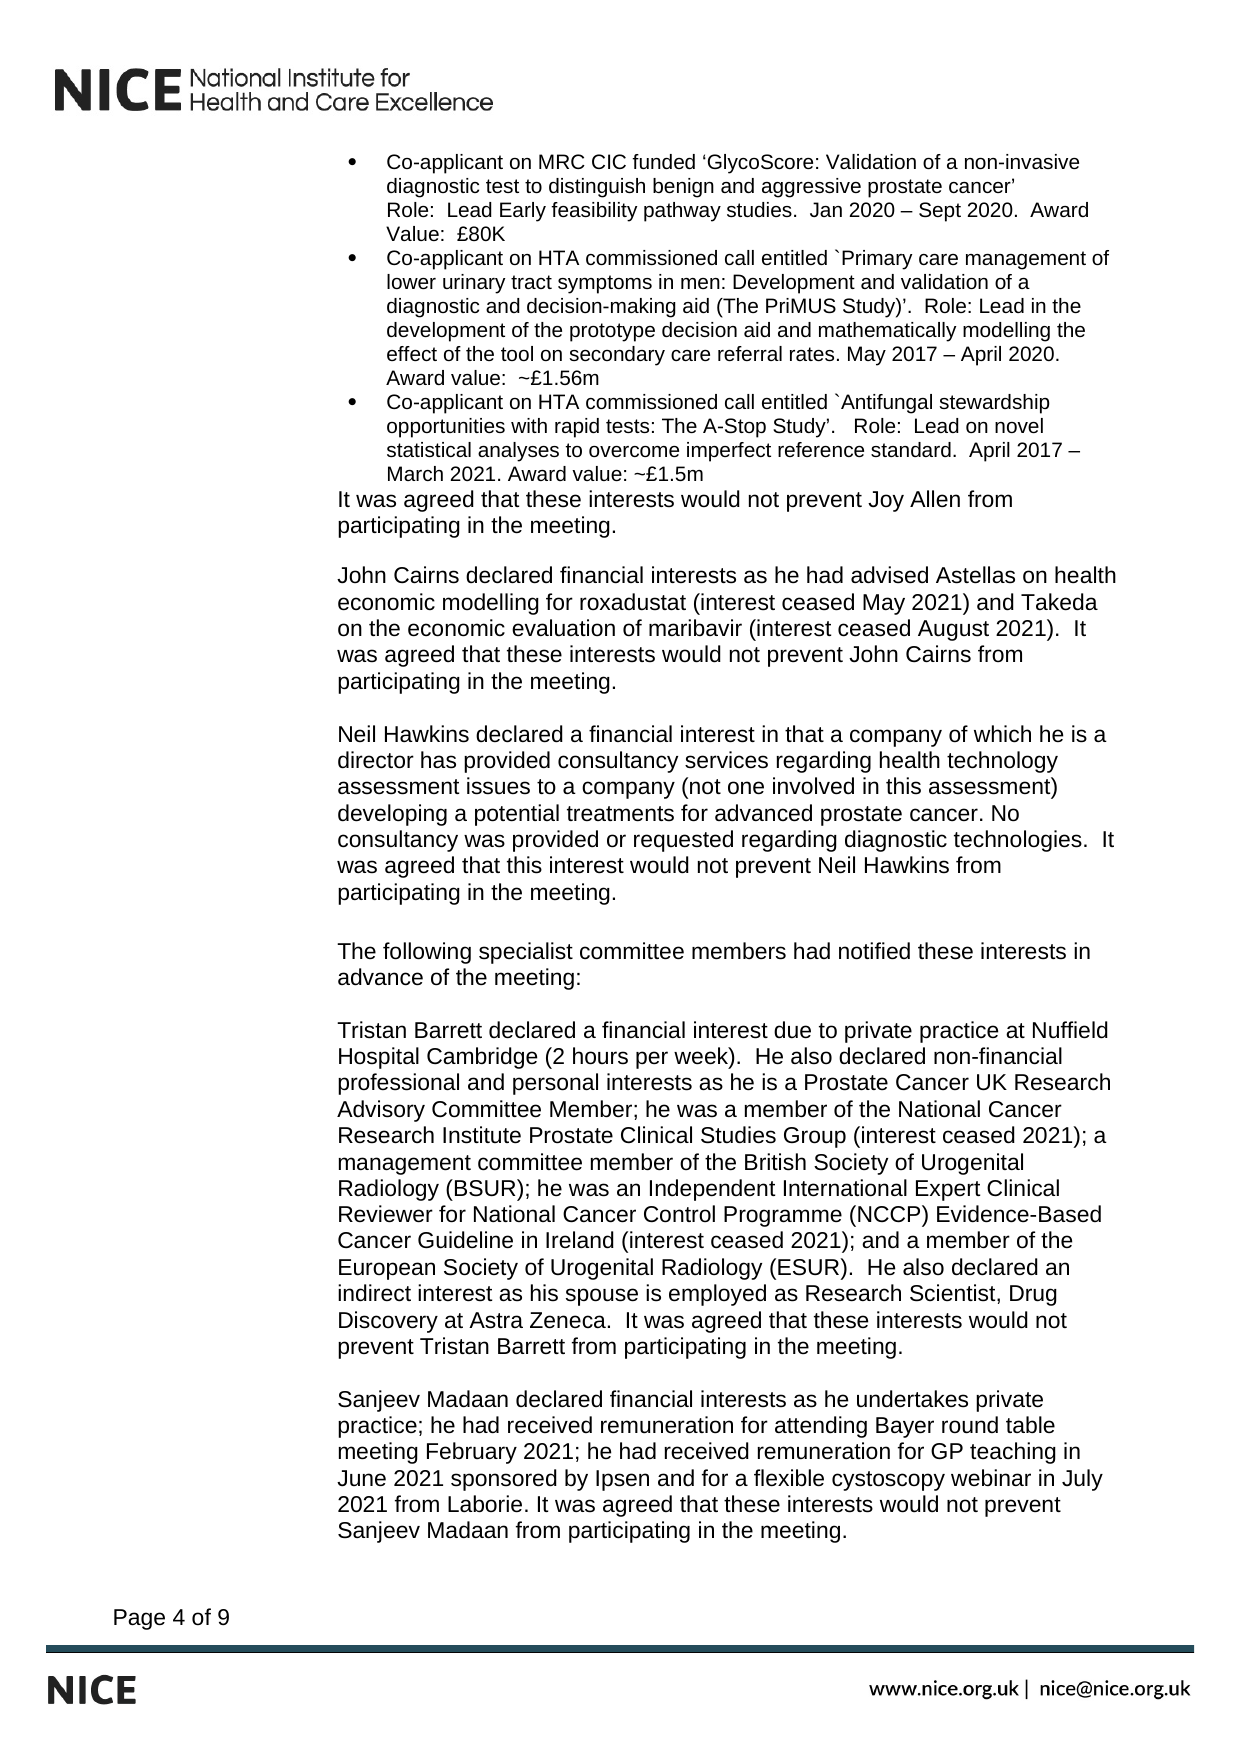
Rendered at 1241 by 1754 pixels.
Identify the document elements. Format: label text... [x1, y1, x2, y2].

list Co-applicant on HTA commissioned call entitled `Primary care management of lower urinary tract symptoms in men: Development and validation of a diagnostic and decision-making aid (The PriMUS Study)’. Role: Lead in the development of the prototype decision aid and mathematically modelling the effect of the tool on secondary care referral rates. May 2017 – April 2020. Award value: ~£1.56m [349, 246, 1128, 390]
picture [46, 1645, 1195, 1729]
list Role: Lead Early feasibility pathway studies. Jan 2020 – Sept 2020. Award Value: £80K [386, 198, 1128, 246]
list Co-applicant on MRC CIC funded ‘GlycoScore: Validation of a non-invasive diagnostic test to distinguish benign and aggressive prostate cancer’ [349, 150, 1128, 198]
list Co-applicant on HTA commissioned call entitled `Antifungal stewardship opportunities with rapid tests: The A-Stop Study’. Role: Lead on novel statistical analyses to overcome imperfect reference standard. April 2017 – March 2021. Award value: ~£1.5m [349, 390, 1128, 486]
picture [32, 47, 511, 128]
list Tristan Barrett declared a financial interest due to private practice at Nuffield Hospital Cambridge (2 hours per week). He also declared non-financial professional and personal interests as he is a Prostate Cancer UK Research Advisory Committee Member; he was a member of the National Cancer Research Institute Prostate Clinical Studies Group (interest ceased 2021); a management committee member of the British Society of Urogenital Radiology (BSUR); he was an Independent International Expert Clinical Reviewer for National Cancer Control Programme (NCCP) Evidence-Based Cancer Guideline in Ireland (interest ceased 2021); and a member of the European Society of Urogenital Radiology (ESUR). He also declared an indirect interest as his spouse is employed as Research Scientist, Drug Discovery at Astra Zeneca. It was agreed that these interests would not prevent Tristan Barrett from participating in the meeting. [337, 1017, 1128, 1359]
list Sanjeev Madaan declared financial interests as he undertakes private practice; he had received remuneration for attending Bayer round table meeting February 2021; he had received remuneration for GP teaching in June 2021 sponsored by Ipsen and for a flexible cystoscopy webinar in July 2021 from Laborie. It was agreed that these interests would not prevent Sanjeev Madaan from participating in the meeting. [337, 1386, 1128, 1544]
list Neil Hawkins declared a financial interest in that a company of which he is a director has provided consultancy services regarding health technology assessment issues to a company (not one involved in this assessment) developing a potential treatments for advanced prostate cancer. No consultancy was provided or requested regarding diagnostic technologies. It was agreed that this interest would not prevent Neil Hawkins from participating in the meeting. [260, 721, 1128, 905]
list John Cairns declared financial interests as he had advised Astellas on health economic modelling for roxadustat (interest ceased May 2021) and Takeda on the economic evaluation of maribavir (interest ceased August 2021). It was agreed that these interests would not prevent John Cairns from participating in the meeting. [260, 562, 1128, 694]
list The following specialist committee members had notified these interests in advance of the meeting: [337, 938, 1128, 990]
list It was agreed that these interests would not prevent Joy Allen from participating in the meeting. [337, 486, 1128, 538]
